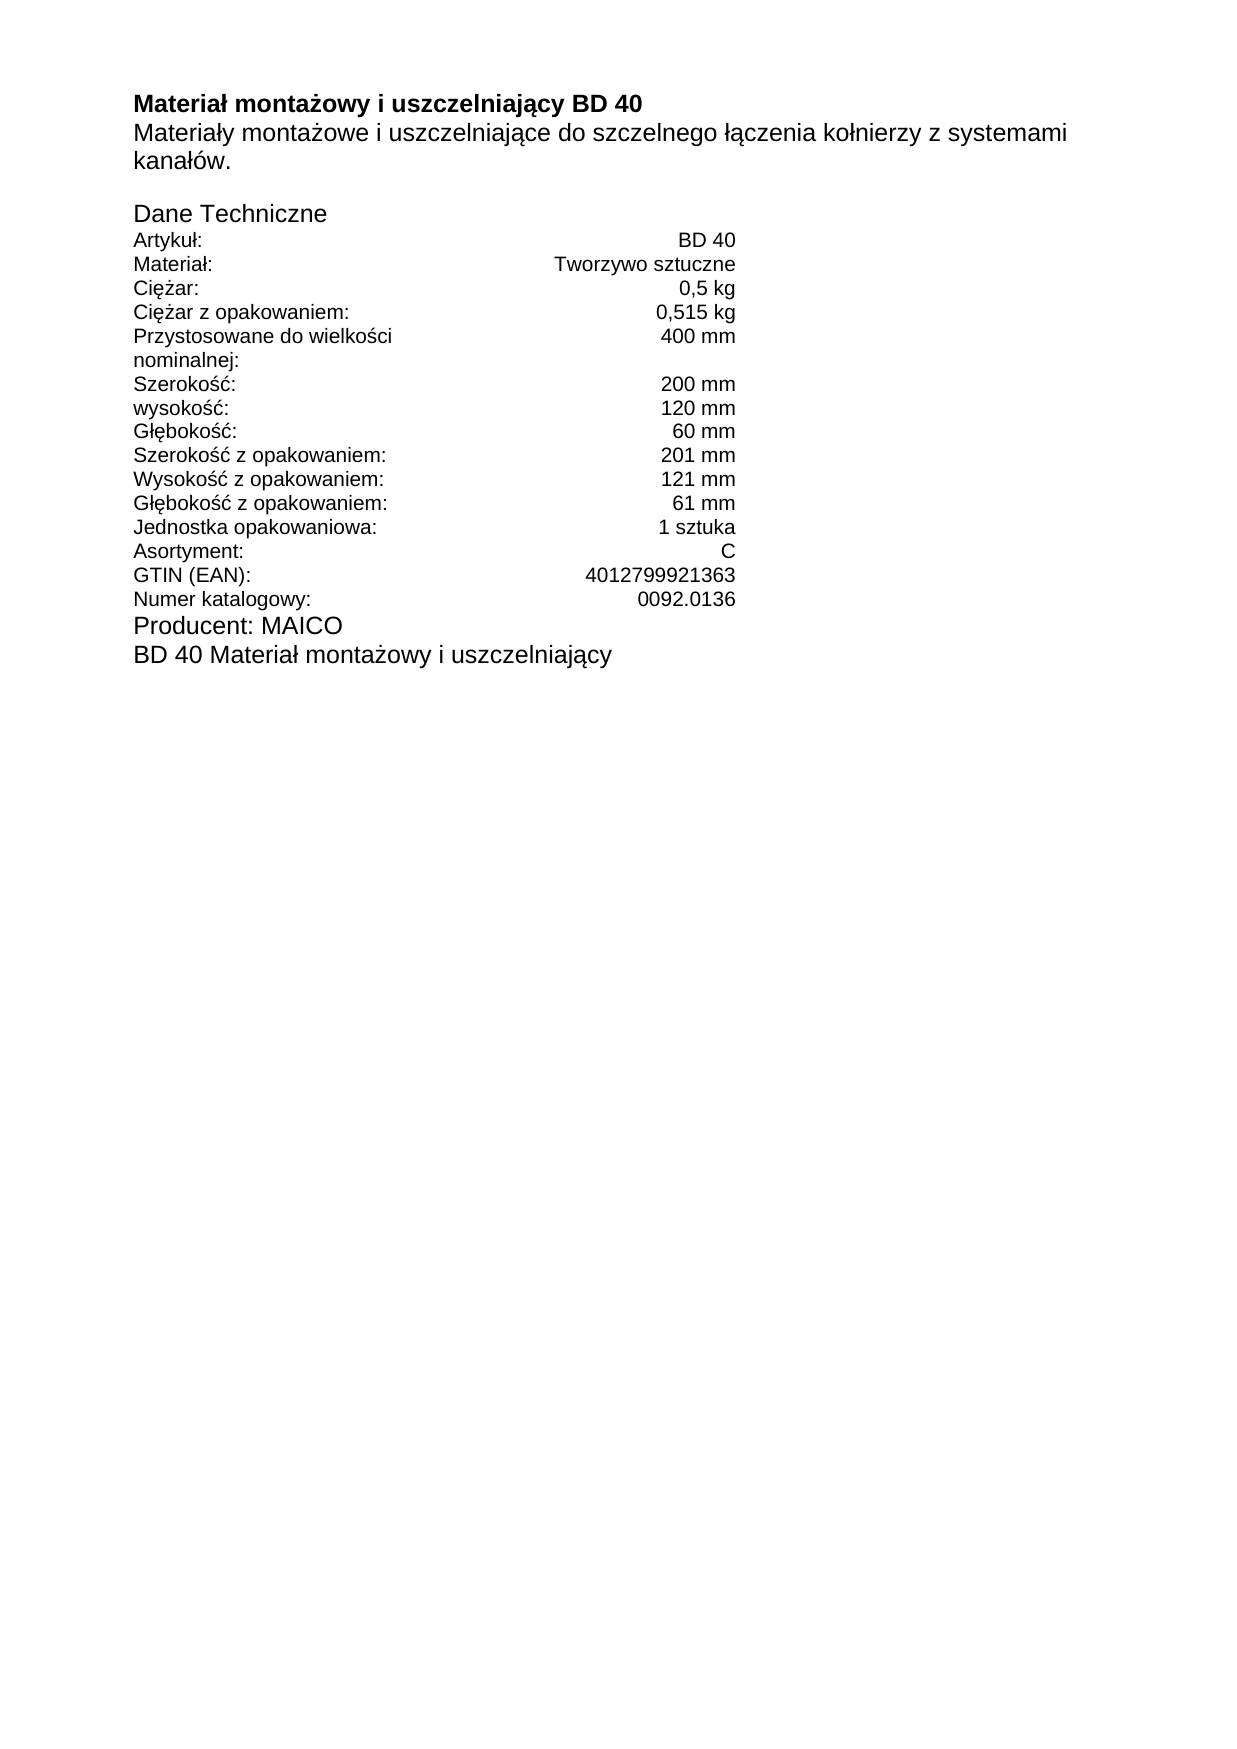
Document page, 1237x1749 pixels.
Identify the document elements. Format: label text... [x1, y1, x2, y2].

table_cell GTIN (EAN): [122, 563, 434, 587]
table_cell 121 mm [434, 467, 747, 491]
text BD 40 Materiał montażowy i uszczelniający [133, 640, 1148, 668]
table_cell 4012799921363 [434, 563, 747, 587]
text Materiały montażowe i uszczelniające do szczelnego łączenia kołnierzy z systemami kanałów. [133, 117, 1148, 175]
table_cell 200 mm [434, 371, 747, 395]
table_cell 0092.0136 [434, 587, 747, 611]
table_cell Szerokość z opakowaniem: [122, 443, 434, 467]
table_cell Wysokość z opakowaniem: [122, 467, 434, 491]
table_cell 0,5 kg [434, 276, 747, 299]
table_cell Ciężar z opakowaniem: [122, 300, 434, 323]
table_cell Głębokość z opakowaniem: [122, 491, 434, 515]
table_cell 60 mm [434, 419, 747, 443]
table_header BD 40 [434, 228, 747, 252]
table_header Artykuł: [122, 228, 434, 252]
table_cell 400 mm [434, 324, 747, 371]
table_cell Asortyment: [122, 539, 434, 563]
table_cell 61 mm [434, 491, 747, 515]
table_cell C [434, 539, 747, 563]
table_cell 120 mm [434, 395, 747, 419]
table_cell Głębokość: [122, 419, 434, 443]
table_cell 1 sztuka [434, 515, 747, 539]
table_cell Przystosowane do wielkości nominalnej: [122, 324, 434, 371]
table_cell Szerokość: [122, 371, 434, 395]
text Materiał montażowy i uszczelniający BD 40 [133, 89, 1148, 117]
text Producent: MAICO [133, 611, 1148, 640]
table_cell 0,515 kg [434, 300, 747, 323]
table_cell Jednostka opakowaniowa: [122, 515, 434, 539]
table_cell Tworzywo sztuczne [434, 252, 747, 276]
table_cell Numer katalogowy: [122, 587, 434, 611]
table_cell Materiał: [122, 252, 434, 276]
table_cell Ciężar: [122, 276, 434, 299]
table_cell wysokość: [122, 395, 434, 419]
table_cell 201 mm [434, 443, 747, 467]
text Dane Techniczne [133, 199, 1148, 228]
